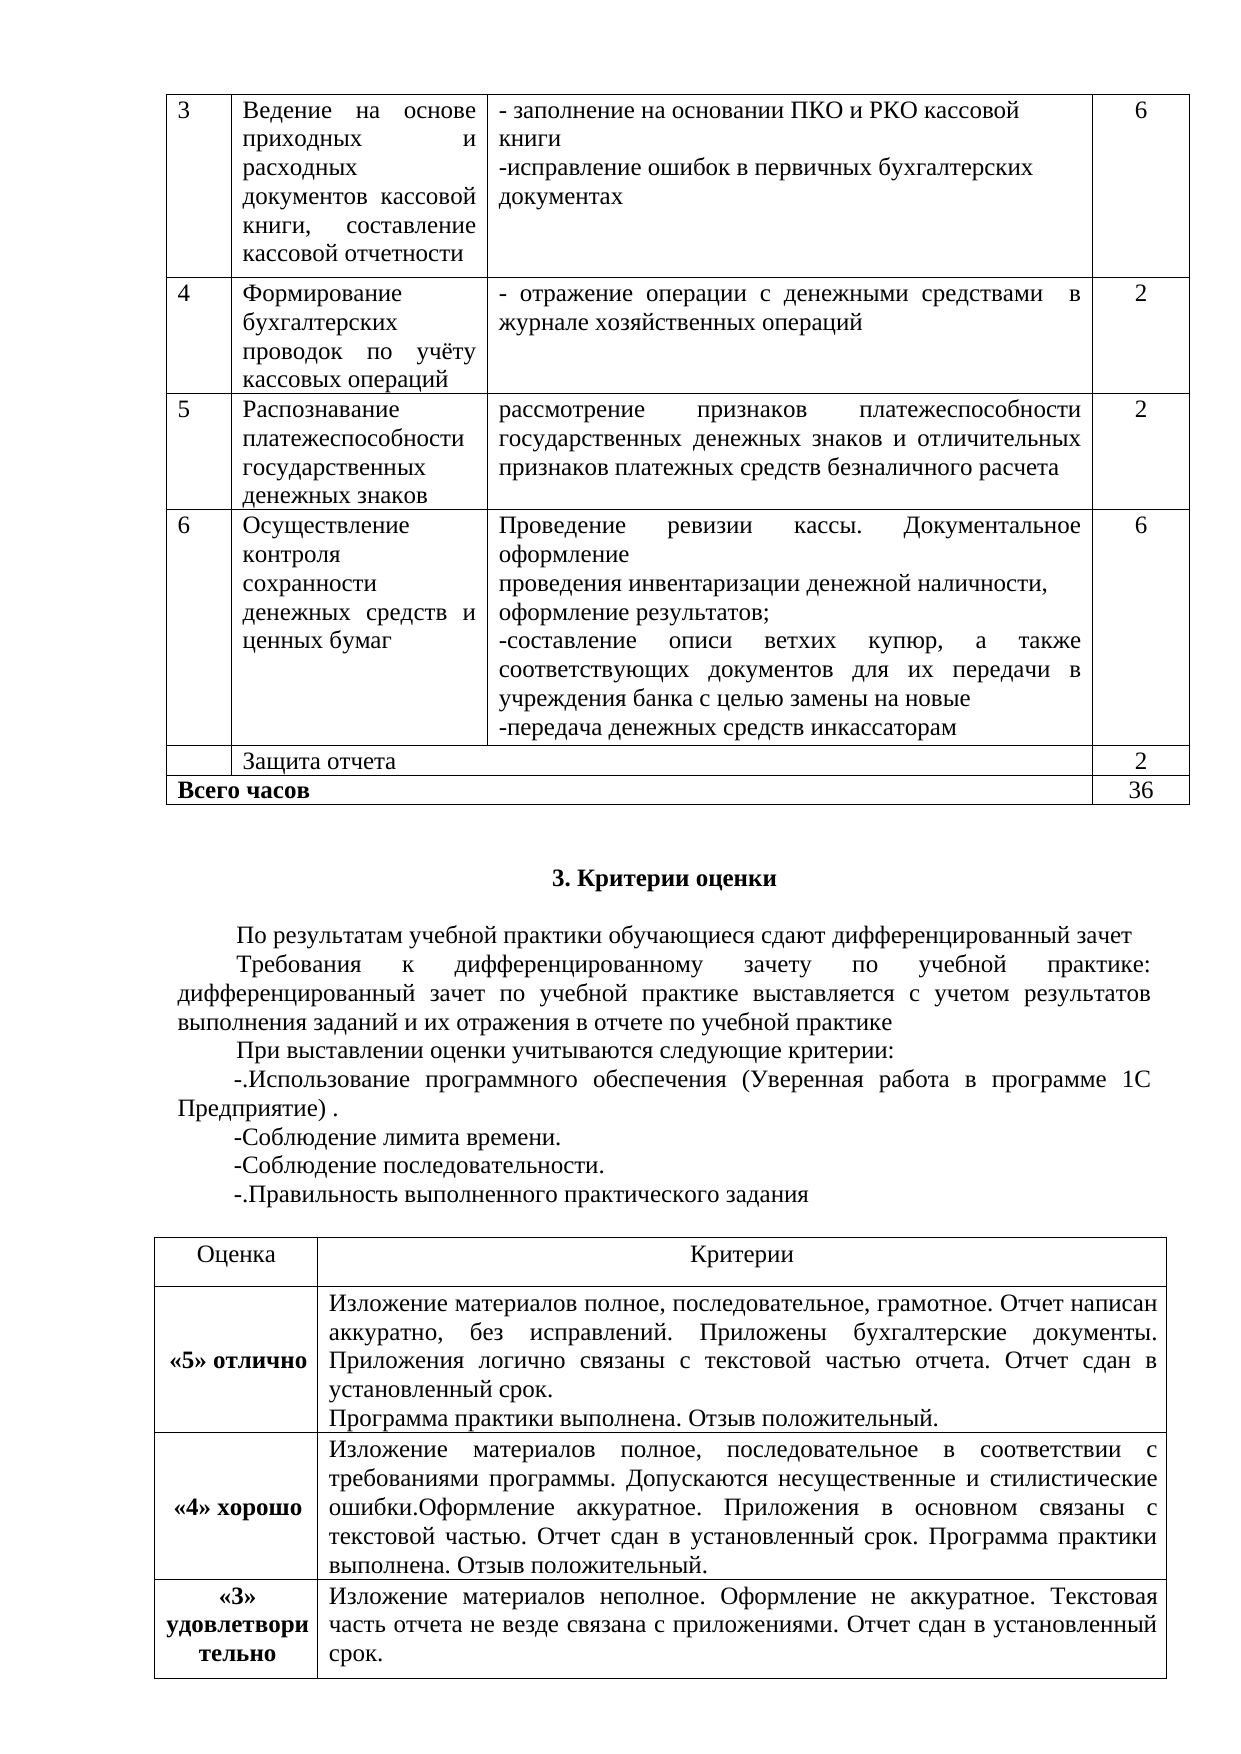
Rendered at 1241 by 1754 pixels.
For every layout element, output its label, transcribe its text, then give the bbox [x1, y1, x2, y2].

table_cell Изложение материалов полное, последовательное, грамотное. Отчет написан аккуратно, без исправлений. Приложены бухгалтерские документы. Приложения логично связаны с текстовой частью отчета. Отчет сдан в установленный срок. Программа практики выполнена. Отзыв положительный. [318, 1287, 1166, 1432]
table_cell Изложение материалов полное, последовательное в соответствии с требованиями программы. Допускаются несущественные и стилистические ошибки.Оформление аккуратное. Приложения в основном связаны с текстовой частью. Отчет сдан в установленный срок. Программа практики выполнена. Отзыв положительный. [318, 1433, 1166, 1579]
text При выставлении оценки учитываются следующие критерии: [177, 1036, 1152, 1064]
table_cell Распознавание платежеспособности государственных денежных знаков [232, 394, 487, 509]
table_cell 2 [1093, 746, 1189, 774]
table_cell 6 [1093, 95, 1189, 277]
table_cell 3 [167, 95, 231, 277]
table_cell 6 [1093, 510, 1189, 745]
table_cell «5» отлично [155, 1287, 317, 1432]
table_cell 2 [1093, 394, 1189, 509]
table_cell рассмотрение признаков платежеспособности государственных денежных знаков и отличительных признаков платежных средств безналичного расчета [488, 394, 1092, 509]
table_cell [318, 1580, 1166, 1678]
table_cell «4» хорошо [155, 1433, 317, 1579]
table_cell 6 [167, 510, 231, 745]
text -.Правильность выполненного практического задания [177, 1179, 1152, 1208]
table_cell - заполнение на основании ПКО и РКО кассовой книги -исправление ошибок в первичных бухгалтерских документах [488, 95, 1092, 277]
table_cell Осуществление контроля сохранности денежных средств и ценных бумаг [232, 510, 487, 745]
table_cell Проведение ревизии кассы. Документальное оформление проведения инвентаризации денежной наличности, оформление результатов; -составление описи ветхих купюр, а также соответствующих документов для их передачи в учреждения банка с целью замены на новые -передача денежных средств инкассаторам [488, 510, 1092, 745]
text -Соблюдение последовательности. [177, 1151, 1152, 1179]
table_cell [167, 746, 231, 774]
text -Соблюдение лимита времени. [177, 1122, 1152, 1151]
text 3. Критерии оценки [177, 863, 1152, 892]
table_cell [155, 1580, 317, 1678]
table_cell Всего часов [167, 776, 1092, 804]
table_cell 36 [1093, 776, 1189, 804]
text По результатам учебной практики обучающиеся сдают дифференцированный зачет [177, 921, 1152, 949]
table_cell 5 [167, 394, 231, 509]
table_cell Ведение на основе приходных и расходных документов кассовой книги, составление кассовой отчетности [232, 95, 487, 277]
table_cell 2 [1093, 278, 1189, 393]
table_cell Защита отчета [232, 746, 1092, 774]
table_cell 4 [167, 278, 231, 393]
table_header Критерии [318, 1238, 1166, 1286]
text -.Использование программного обеспечения (Уверенная работа в программе 1С Предприятие) . [177, 1064, 1152, 1122]
text Требования к дифференцированному зачету по учебной практике: дифференцированный зачет по учебной практике выставляется с учетом результатов выполнения заданий и их отражения в отчете по учебной практике [177, 949, 1152, 1036]
table_cell Формирование бухгалтерских проводок по учёту кассовых операций [232, 278, 487, 393]
table_cell - отражение операции с денежными средствами в журнале хозяйственных операций [488, 278, 1092, 393]
table_header Оценка [155, 1238, 317, 1286]
